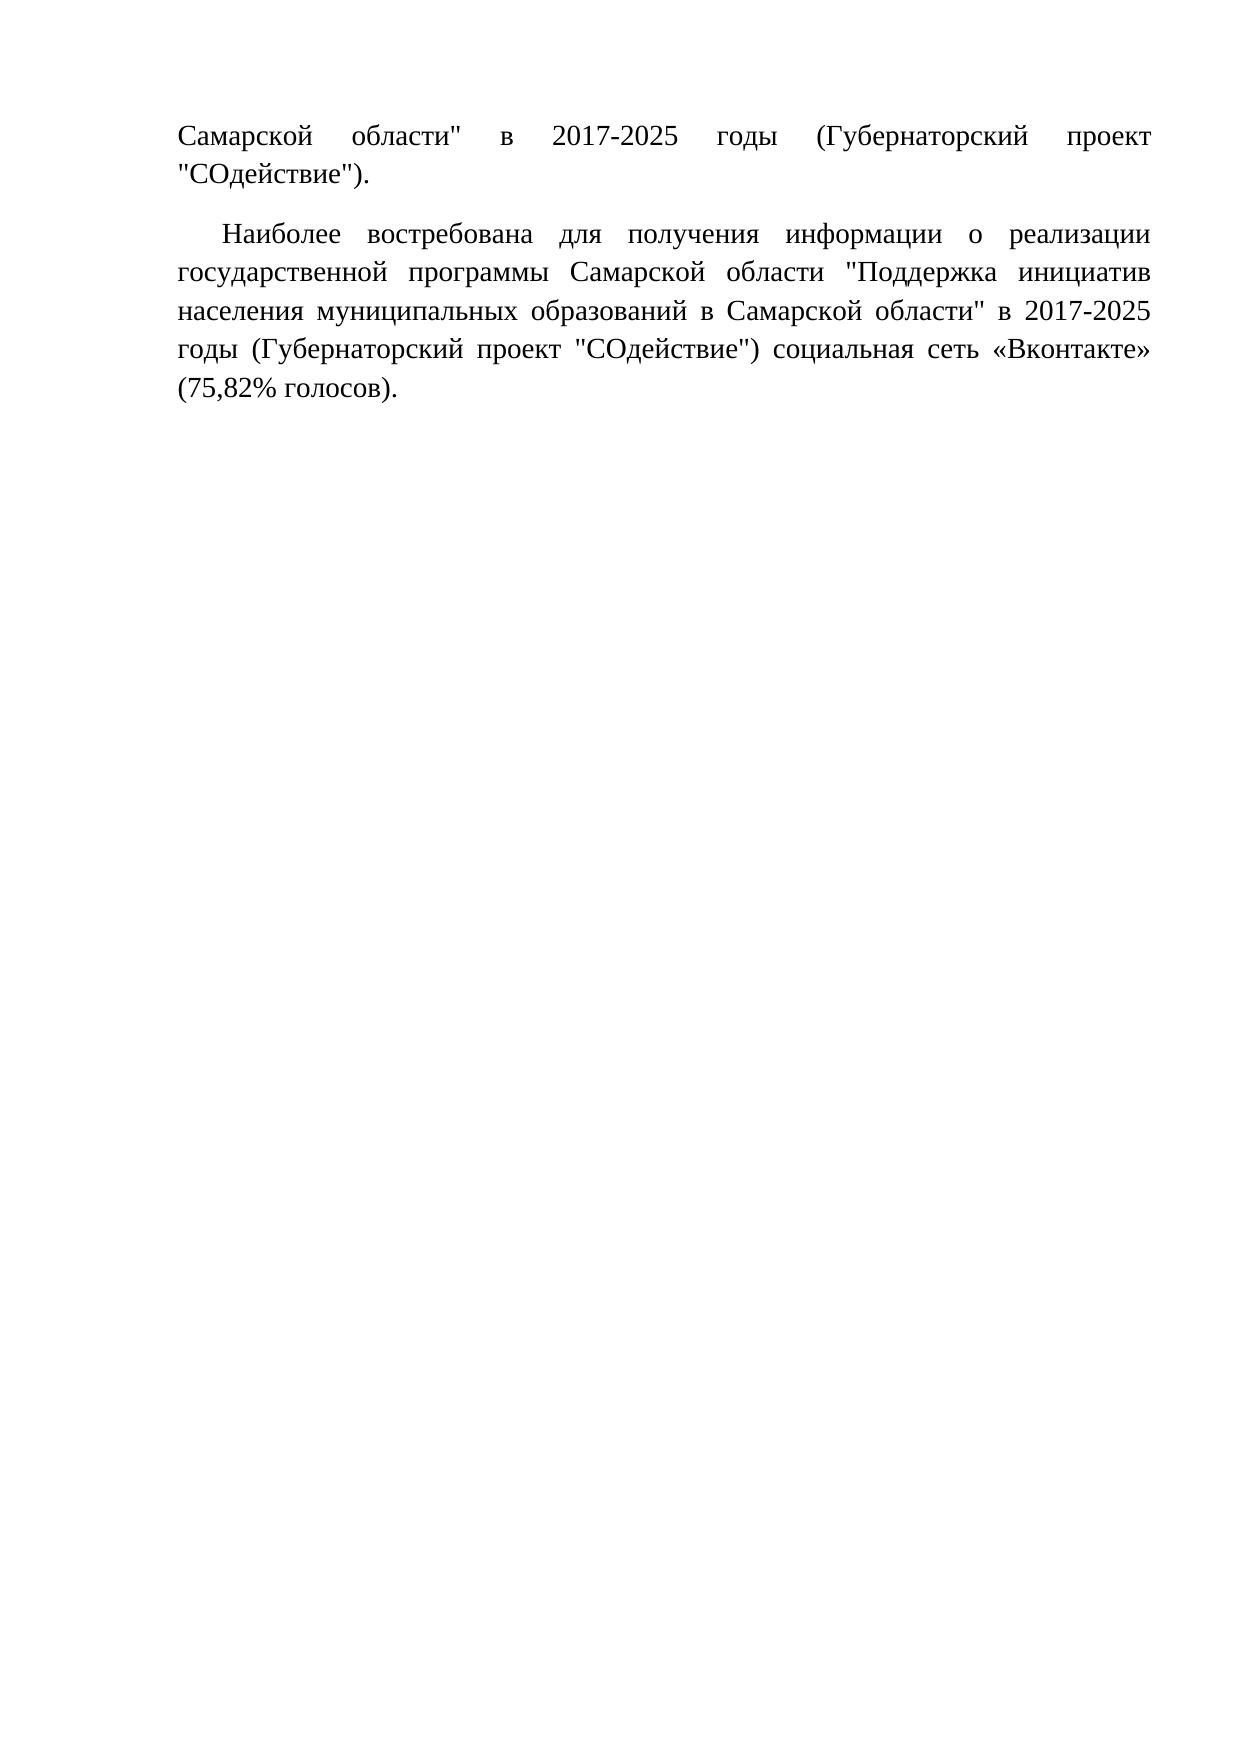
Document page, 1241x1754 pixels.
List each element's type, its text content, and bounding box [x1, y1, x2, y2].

text Наиболее востребована для получения информации о реализации государственной программы Самарской области "Поддержка инициатив населения муниципальных образований в Самарской области" в 2017-2025 годы (Губернаторский проект "СОдействие") социальная сеть «Вконтакте» (75,82% голосов). [177, 216, 1152, 404]
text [177, 118, 1152, 190]
